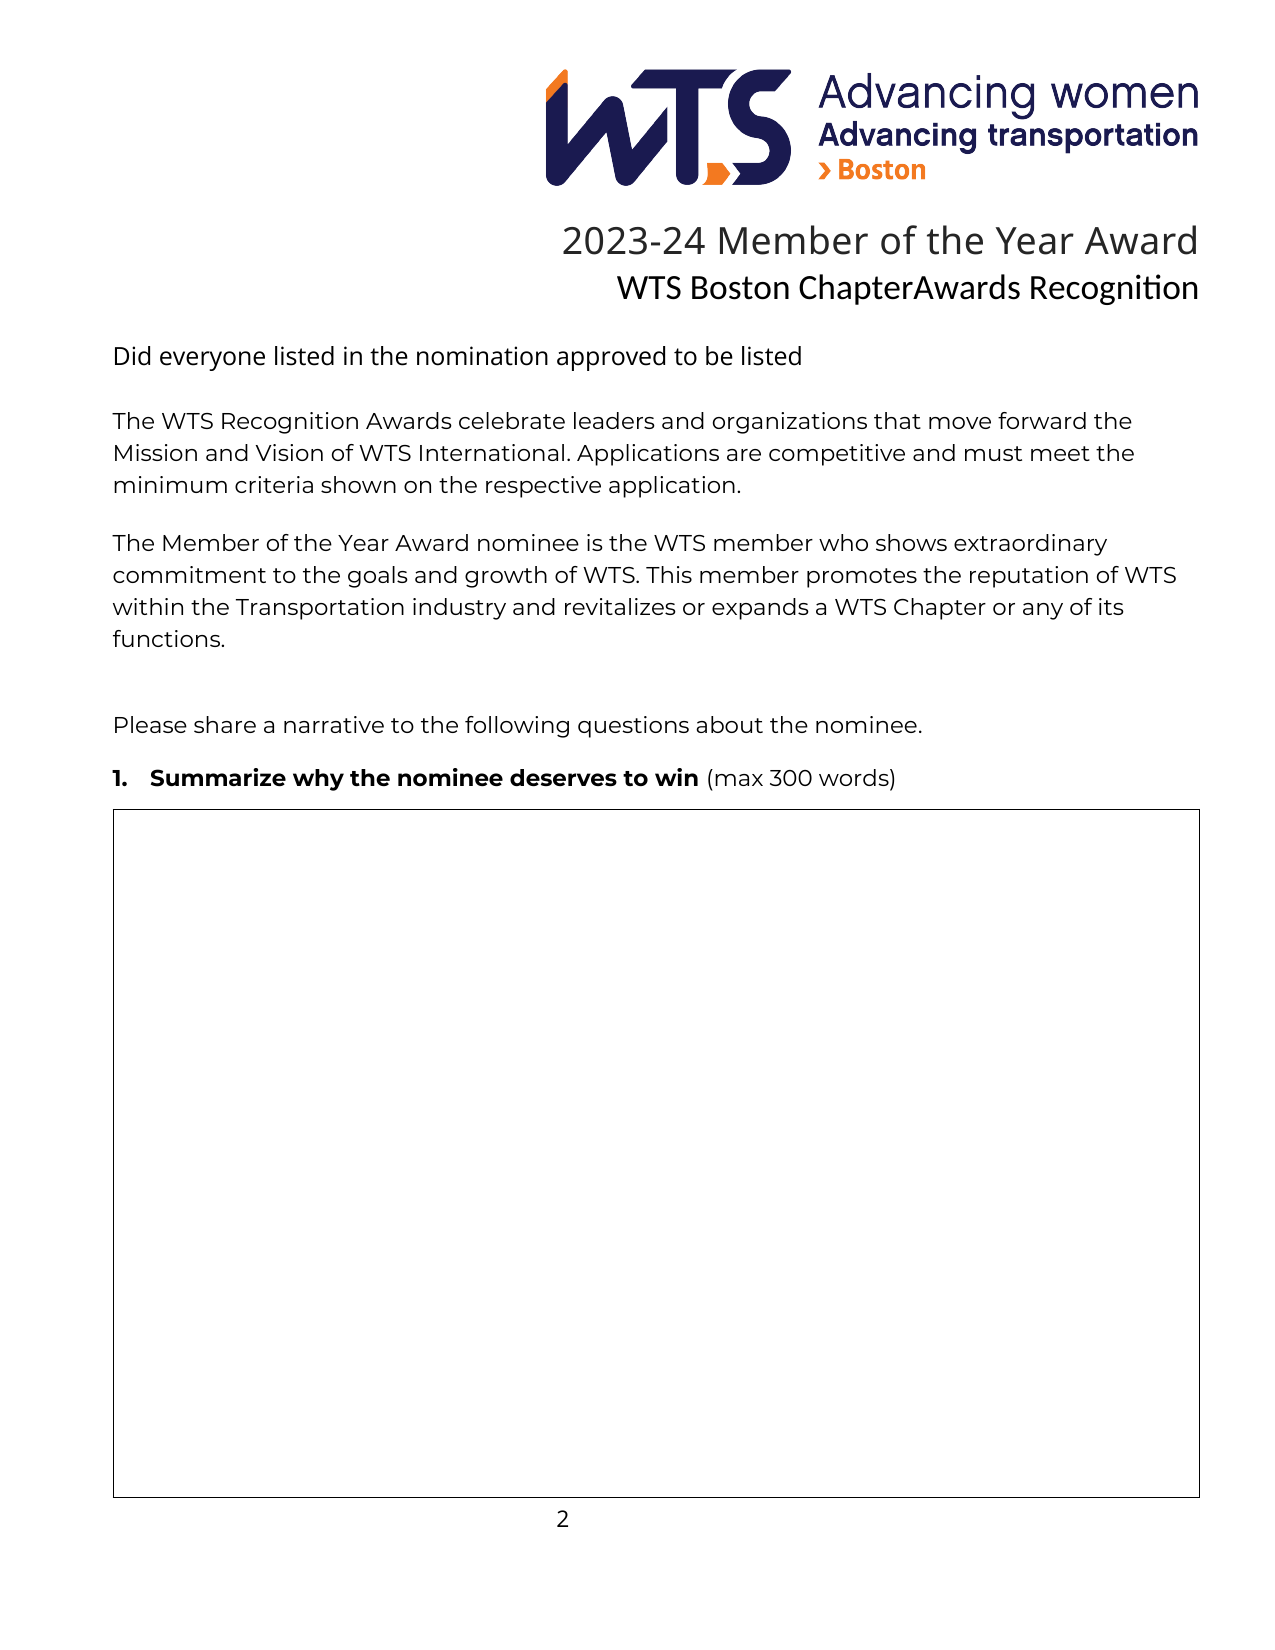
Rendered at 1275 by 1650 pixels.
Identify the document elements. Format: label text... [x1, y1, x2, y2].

list Summarize why the nominee deserves to win (max 300 words) [112, 764, 1200, 792]
text The WTS Recognition Awards celebrate leaders and organizations that move forward the Mission and Vision of WTS International. Applications are competitive and must meet the minimum criteria shown on the respective application. [112, 407, 1200, 499]
subtitle Please share a narrative to the following questions about the nominee. [75, 711, 1200, 739]
table_header [114, 810, 1199, 1497]
text The Member of the Year Award nominee is the WTS member who shows extraordinary commitment to the goals and growth of WTS. This member promotes the reputation of WTS within the Transportation industry and revitalizes or expands a WTS Chapter or any of its functions. [112, 529, 1200, 654]
picture [543, 67, 1200, 187]
list Did everyone listed in the nomination approved to be listed [112, 339, 1200, 373]
